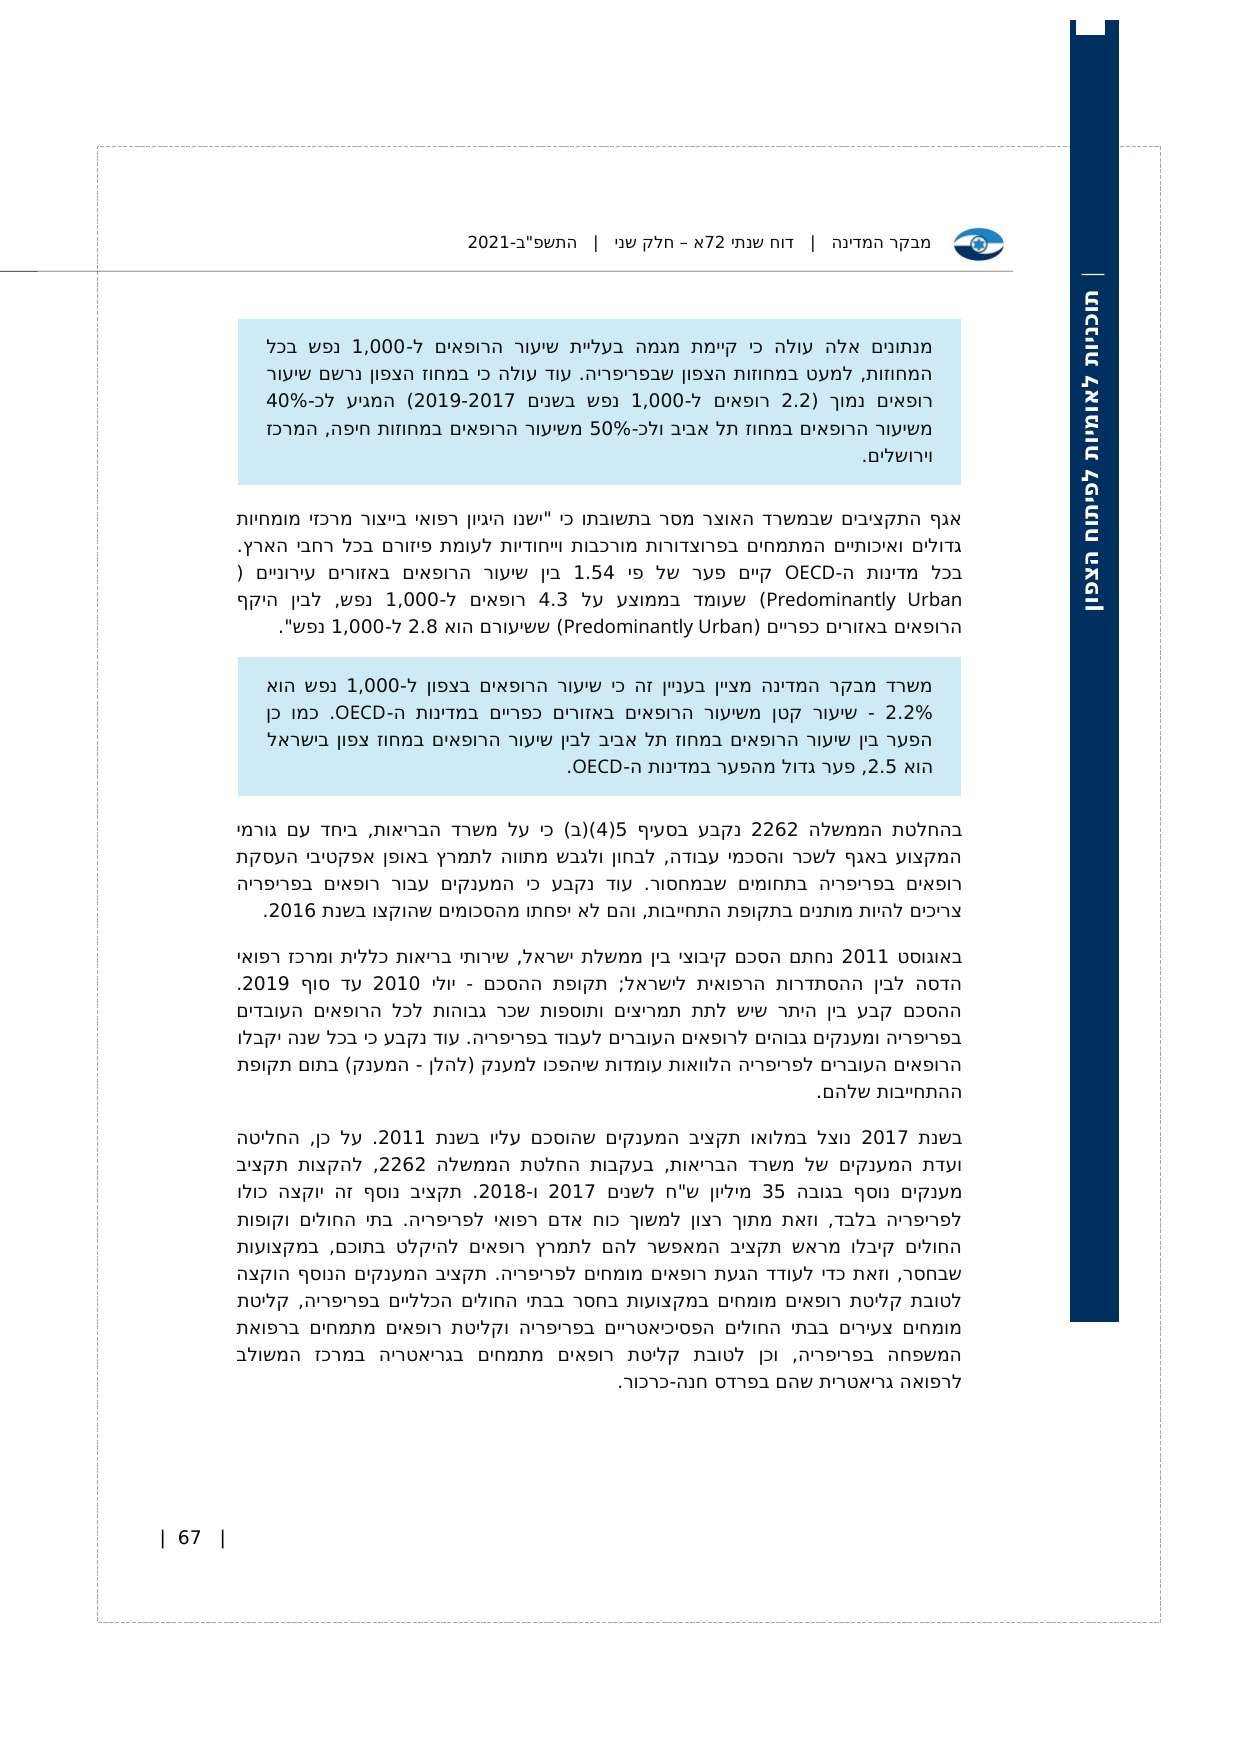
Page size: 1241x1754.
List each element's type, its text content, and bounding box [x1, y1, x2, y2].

text משרד מבקר המדינה מציין בעניין זה כי שיעור הרופאים בצפון ל-1,000 נפש הוא 2.2% - שיעור קטן משיעור הרופאים באזורים כפריים במדינות ה-OECD. כמו כן הפער בין שיעור הרופאים במחוז תל אביב לבין שיעור הרופאים במחוז צפון בישראל הוא 2.5, פער גדול מהפער במדינות ה-OECD. [243, 662, 956, 791]
text באוגוסט 2011 נחתם הסכם קיבוצי בין ממשלת ישראל, שירותי בריאות כללית ומרכז רפואי הדסה לבין ההסתדרות הרפואית לישראל; תקופת ההסכם - יולי 2010 עד סוף 2019. ההסכם קבע בין היתר שיש לתת תמריצים ותוספות שכר גבוהות לכל הרופאים העובדים בפריפריה ומענקים גבוהים לרופאים העוברים לעבוד בפריפריה. עוד נקבע כי בכל שנה יקבלו הרופאים העוברים לפריפריה הלוואות עומדות שיהפכו למענק (להלן - המענק) בתום תקופת ההתחייבות שלהם. [236, 942, 963, 1104]
text בשנת 2017 נוצל במלואו תקציב המענקים שהוסכם עליו בשנת 2011. על כן, החליטה ועדת המענקים של משרד הבריאות, בעקבות החלטת הממשלה 2262, להקצות תקציב מענקים נוסף בגובה 35 מיליון ש"ח לשנים 2017 ו-2018. תקציב נוסף זה יוקצה כולו לפריפריה בלבד, וזאת מתוך רצון למשוך כוח אדם רפואי לפריפריה. בתי החולים וקופות החולים קיבלו מראש תקציב המאפשר להם לתמרץ רופאים להיקלט בתוכם, במקצועות שבחסר, וזאת כדי לעודד הגעת רופאים מומחים לפריפריה. תקציב המענקים הנוסף הוקצה לטובת קליטת רופאים מומחים במקצועות בחסר בבתי החולים הכלליים בפריפריה, קליטת מומחים צעירים בבתי החולים הפסיכיאטריים בפריפריה וקליטת רופאים מתמחים ברפואת המשפחה בפריפריה, וכן לטובת קליטת רופאים מתמחים בגריאטריה במרכז המשולב לרפואה גריאטרית שהם בפרדס חנה-כרכור. [236, 1123, 963, 1394]
text בהחלטת הממשלה 2262 נקבע בסעיף 5(4)(ב) כי על משרד הבריאות, ביחד עם גורמי המקצוע באגף לשכר והסכמי עבודה, לבחון ולגבש מתווה לתמרץ באופן אפקטיבי העסקת רופאים בפריפריה בתחומים שבמחסור. עוד נקבע כי המענקים עבור רופאים בפריפריה צריכים להיות מותנים בתקופת התחייבות, והם לא יפחתו מהסכומים שהוקצו בשנת 2016. [236, 815, 963, 923]
text מנתונים אלה עולה כי קיימת מגמה בעליית שיעור הרופאים ל-1,000 נפש בכל המחוזות, למעט במחוזות הצפון שבפריפריה. עוד עולה כי במחוז הצפון נרשם שיעור רופאים נמוך (2.2 רופאים ל-1,000 נפש בשנים 2019-2017) המגיע לכ-40% משיעור הרופאים במחוז תל אביב ולכ-50% משיעור הרופאים במחוזות חיפה, המרכז וירושלים. [243, 324, 956, 480]
text אגף התקציבים שבמשרד האוצר מסר בתשובתו כי "ישנו היגיון רפואי בייצור מרכזי מומחיות גדולים ואיכותיים המתמחים בפרוצדורות מורכבות וייחודיות לעומת פיזורם בכל רחבי הארץ. בכל מדינות ה-OECD קיים פער של פי 1.54 בין שיעור הרופאים באזורים עירוניים (Predominantly Urban) שעומד בממוצע על 4.3 רופאים ל-1,000 נפש, לבין היקף הרופאים באזורים כפריים (Predominantly Urban) ששיעורם הוא 2.8 ל-1,000 נפש". [236, 503, 963, 639]
picture [950, 224, 1007, 264]
